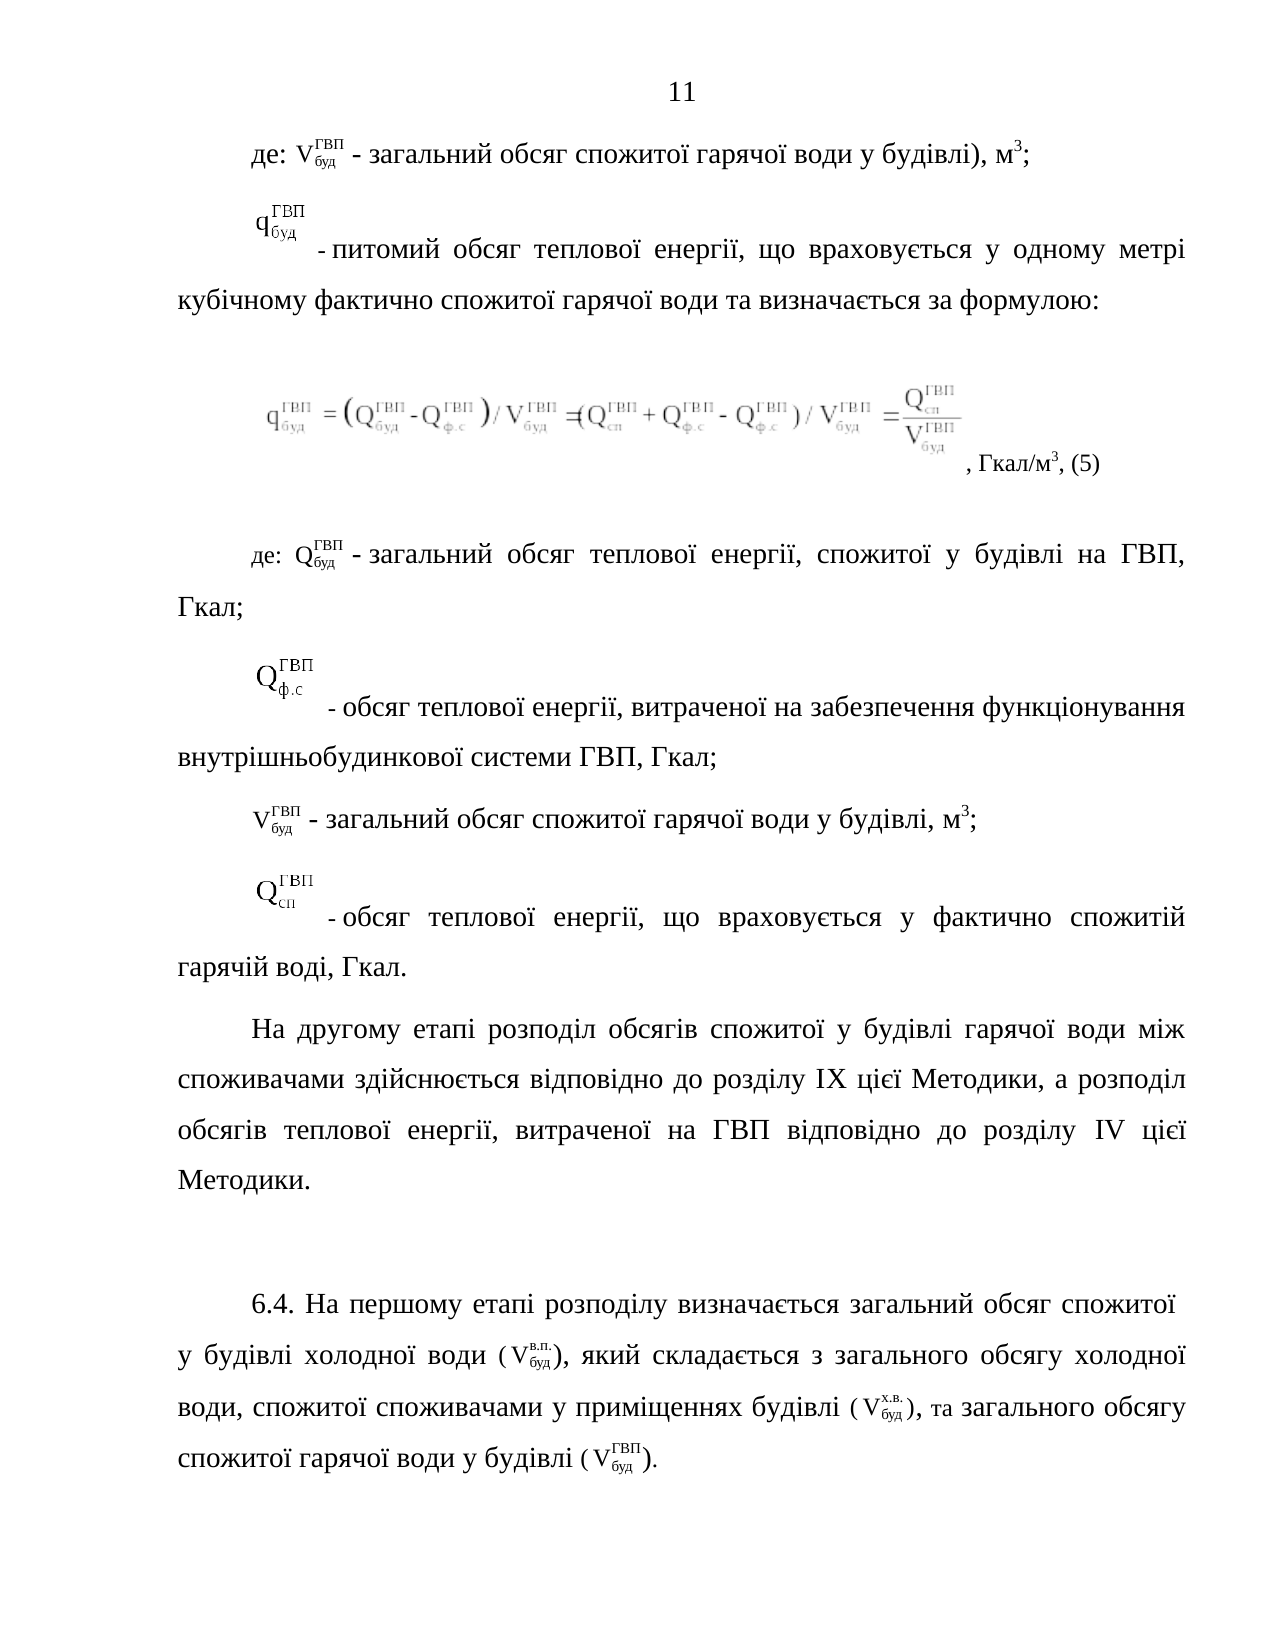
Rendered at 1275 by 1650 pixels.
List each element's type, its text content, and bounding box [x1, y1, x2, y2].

text де: - загальний обсяг теплової енергії, спожитої у будівлі на ГВП, Гкал; [177, 536, 1186, 622]
text - питомий обсяг теплової енергії, що враховується у одному метрі кубічному фактично спожитої гарячої води та визначається за формулою: [177, 199, 1186, 315]
text 6.4. На першому етапі розподілу визначається загальний обсяг спожитої у будівлі холодної води ), який складається з загального обсягу холодної води, спожитої споживачами у приміщеннях будівлі , та загального обсягу спожитої гарячої води у будівлі ). [177, 1286, 1186, 1475]
text - загальний обсяг спожитої гарячої води у будівлі, м3; [177, 801, 1186, 838]
text , Гкал/м3, (5) [177, 377, 1186, 477]
text На другому етапі розподіл обсягів спожитої у будівлі гарячої води між споживачами здійснюється відповідно до розділу ІX цієї Методики, а розподіл обсягів теплової енергії, витраченої на ГВП відповідно до розділу IV цієї Методики. [177, 1011, 1186, 1196]
text - обсяг теплової енергії, що враховується у фактично спожитій гарячій воді, Гкал. [177, 866, 1186, 983]
text де: - загальний обсяг спожитої гарячої води у будівлі), м3; [177, 135, 1186, 170]
text - обсяг теплової енергії, витраченої на забезпечення функціонування внутрішньобудинкової системи ГВП, Гкал; [177, 651, 1186, 773]
